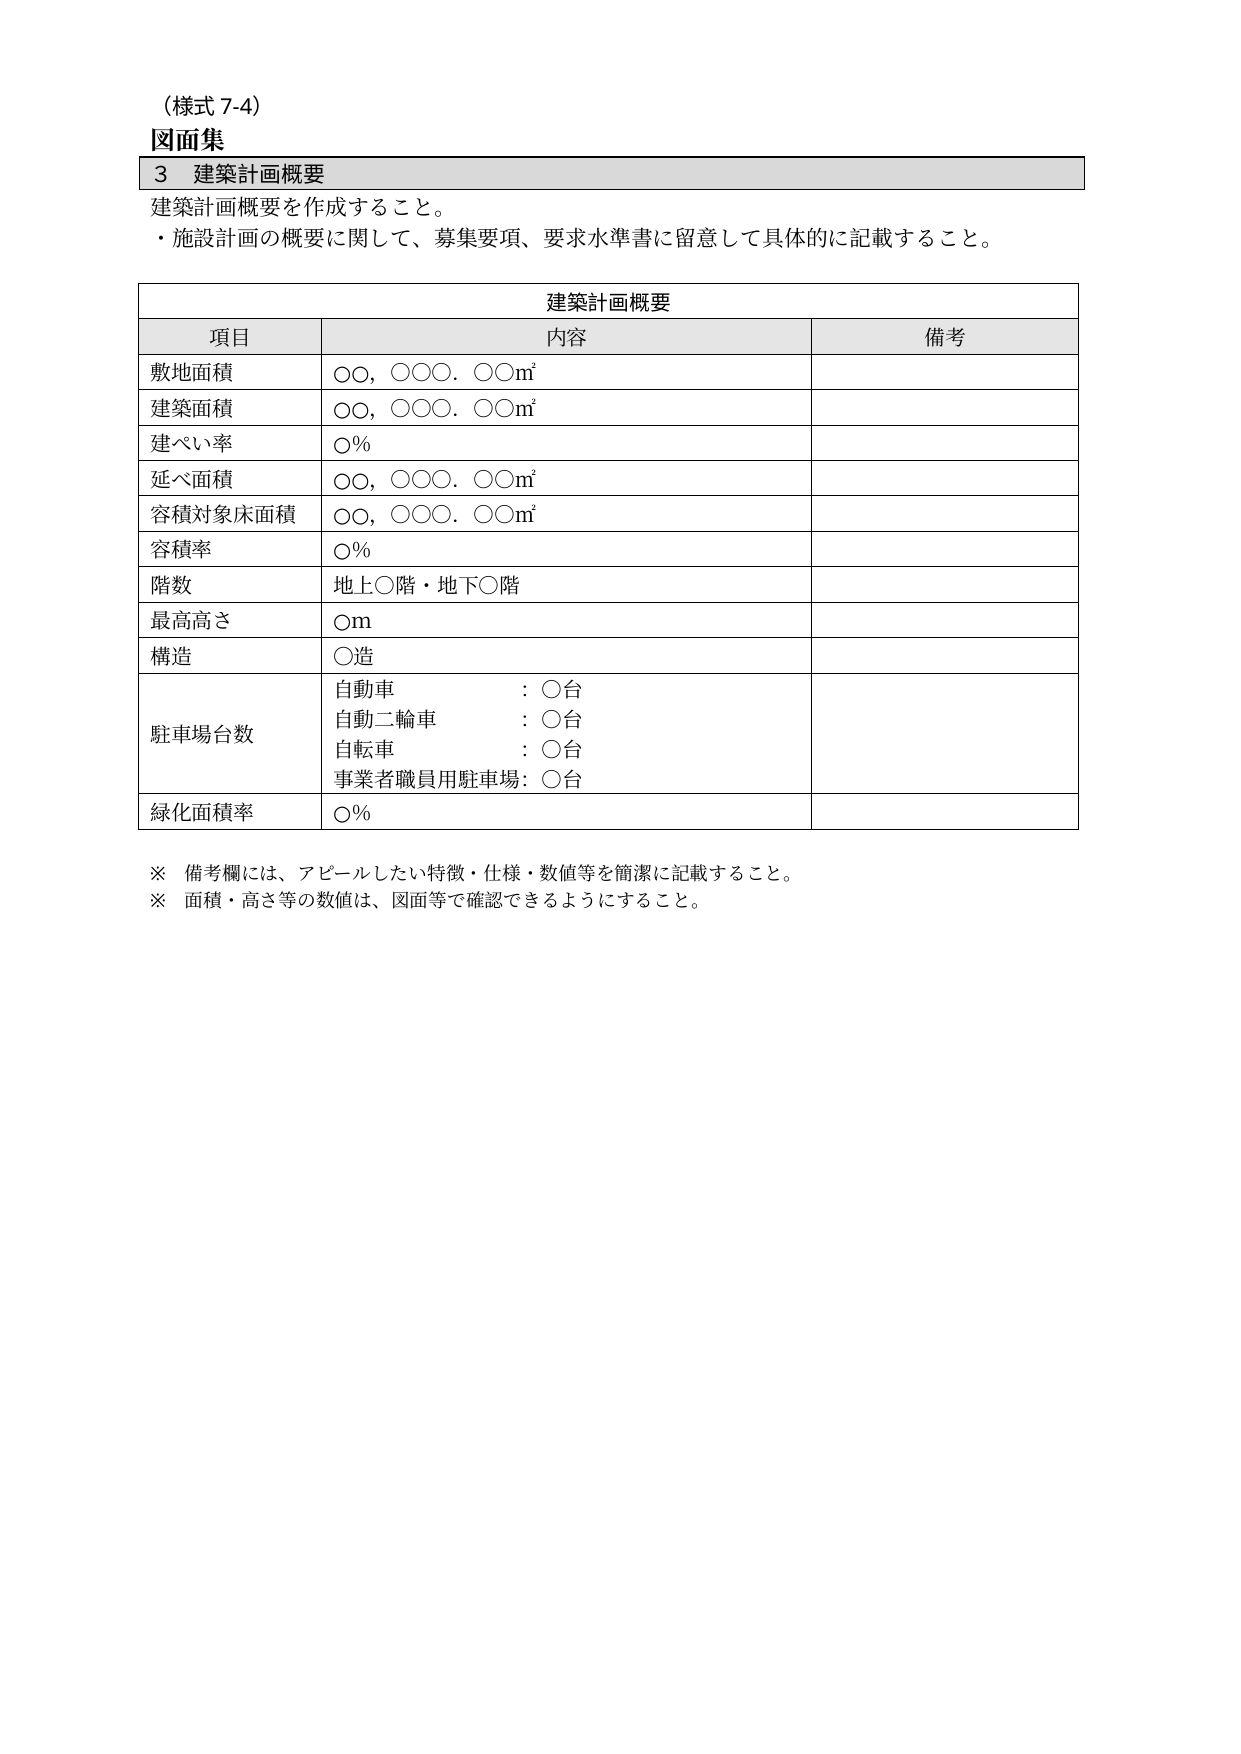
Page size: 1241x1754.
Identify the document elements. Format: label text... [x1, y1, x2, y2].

table_cell 駐車場台数 [139, 674, 321, 793]
table_cell [812, 638, 1078, 672]
table_cell 敷地面積 [139, 355, 321, 389]
table_cell 備考 [812, 319, 1078, 354]
table_cell [812, 426, 1078, 460]
table_cell ○％ [322, 532, 811, 566]
table_cell ○○，○○○．○○㎡ [322, 461, 811, 495]
table_cell [812, 390, 1078, 424]
table_cell ○％ [322, 426, 811, 460]
table_cell 建築面積 [139, 390, 321, 424]
table_cell 階数 [139, 567, 321, 602]
text ※ 備考欄には、アピールしたい特徴・仕様・数値等を簡潔に記載すること。 [150, 859, 1090, 886]
table_header ３ 建築計画概要 [140, 158, 1084, 189]
table_cell 延べ面積 [139, 461, 321, 495]
table_cell [812, 532, 1078, 566]
table_cell 緑化面積率 [139, 794, 321, 828]
table_cell [812, 674, 1078, 793]
table_cell 内容 [322, 319, 811, 354]
text 建築計画概要を作成すること。 [150, 190, 1090, 222]
table_cell [812, 567, 1078, 602]
table_header 建築計画概要 [139, 284, 1078, 318]
table_cell [812, 603, 1078, 637]
table_cell ○ｍ [322, 603, 811, 637]
table_cell 容積率 [139, 532, 321, 566]
text ※ 面積・高さ等の数値は、図面等で確認できるようにすること。 [150, 886, 1090, 913]
table_cell 地上○階・地下○階 [322, 567, 811, 602]
table_cell ○○，○○○．○○㎡ [322, 355, 811, 389]
table_cell 構造 [139, 638, 321, 672]
table_cell [812, 496, 1078, 531]
table_cell [812, 794, 1078, 828]
table_cell 〇造 [322, 638, 811, 672]
table_cell 容積対象床面積 [139, 496, 321, 531]
table_cell 項目 [139, 319, 321, 354]
table_cell [812, 355, 1078, 389]
text 図面集 [150, 120, 998, 156]
table_cell [812, 461, 1078, 495]
table_cell 最高高さ [139, 603, 321, 637]
table_cell ○○，○○○．○○㎡ [322, 390, 811, 424]
table_cell ○％ [322, 794, 811, 828]
table_cell ○○，○○○．○○㎡ [322, 496, 811, 531]
table_cell 建ぺい率 [139, 426, 321, 460]
text ・施設計画の概要に関して、募集要項、要求水準書に留意して具体的に記載すること。 [150, 222, 1090, 253]
table_cell 自動車 ：○台 自動二輪車 ：○台 自転車 ：○台 事業者職員用駐車場：○台 [322, 674, 811, 793]
